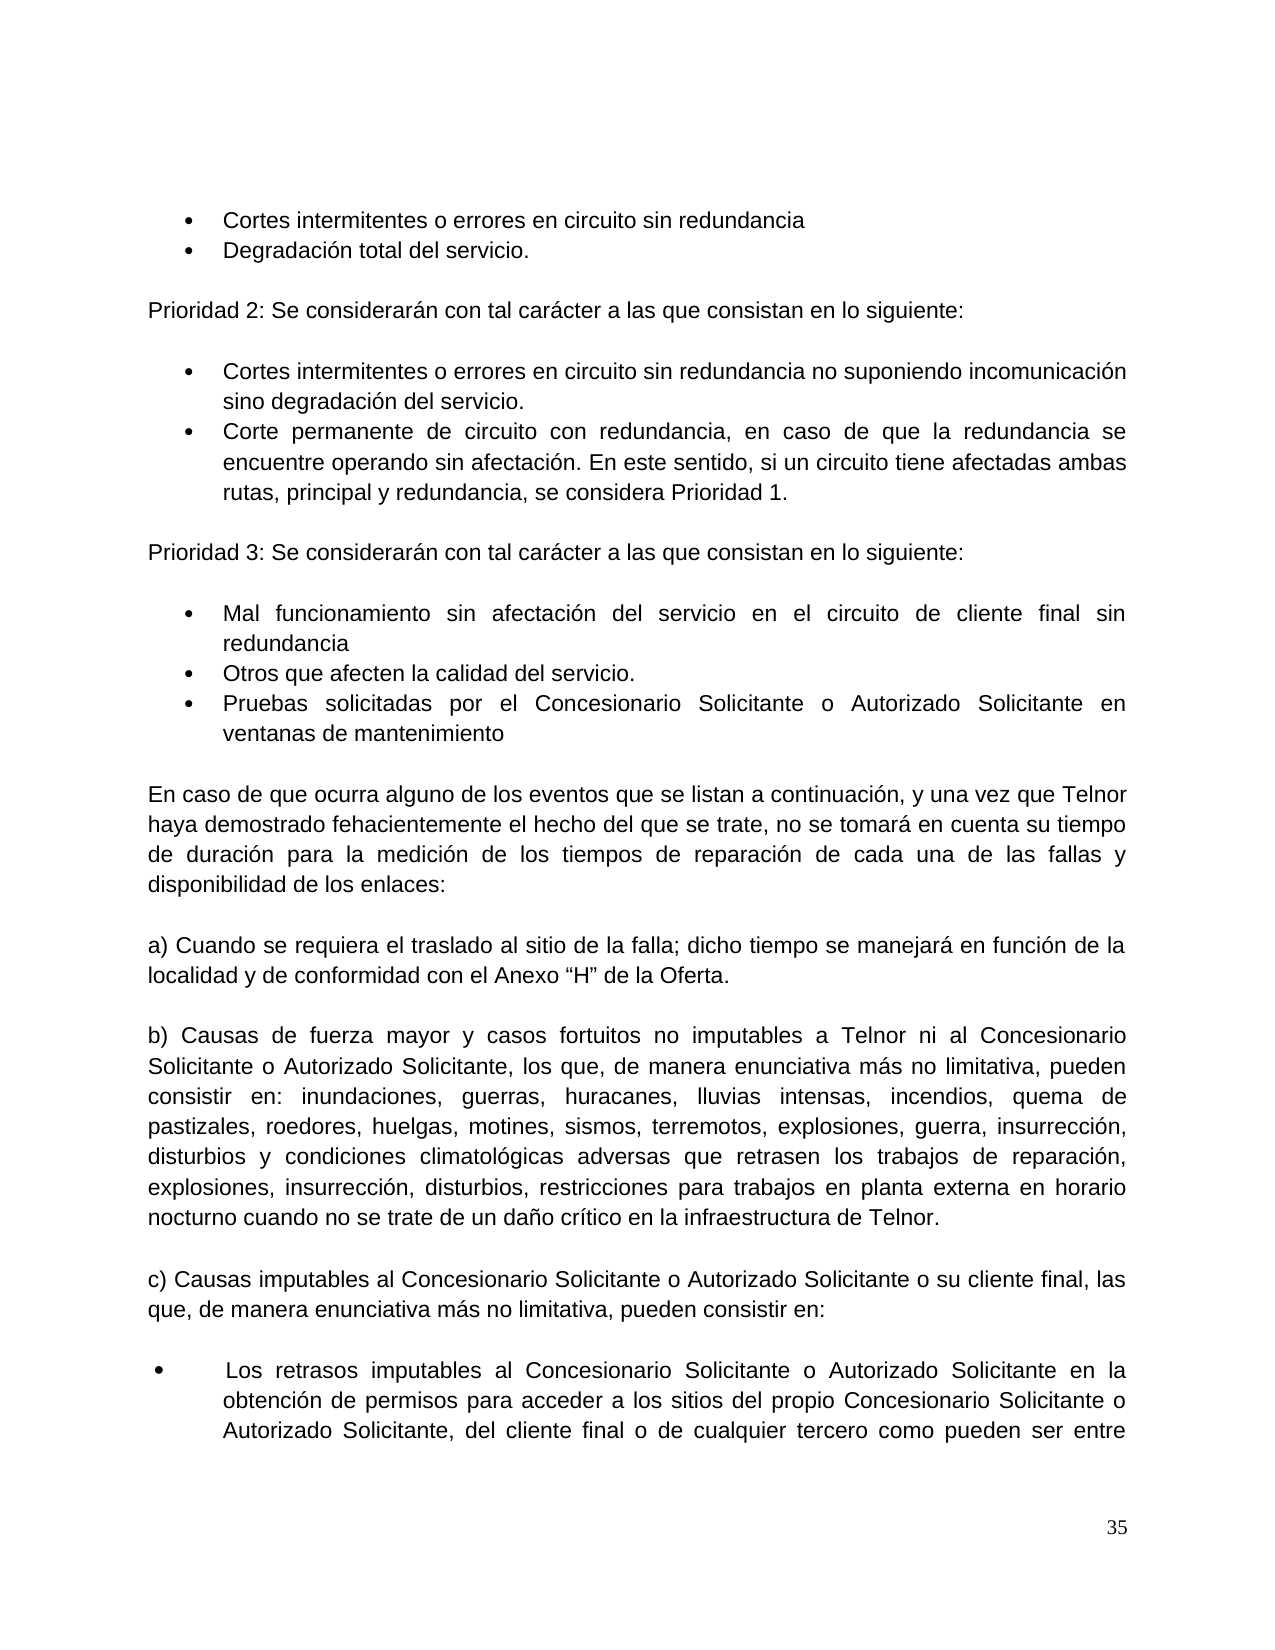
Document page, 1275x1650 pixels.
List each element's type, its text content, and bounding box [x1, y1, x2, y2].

list Degradación total del servicio. [185, 237, 1127, 263]
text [155, 1357, 1127, 1443]
text Prioridad 2: Se considerarán con tal carácter a las que consistan en lo siguiente: [148, 297, 1127, 324]
list Pruebas solicitadas por el Concesionario Solicitante o Autorizado Solicitante en ventanas de mantenimiento [185, 690, 1127, 747]
text En caso de que ocurra alguno de los eventos que se listan a continuación, y una vez que Telnor haya demostrado fehacientemente el hecho del que se trate, no se tomará en cuenta su tiempo de duración para la medición de los tiempos de reparación de cada una de las fallas y disponibilidad de los enlaces: [148, 781, 1127, 898]
list Otros que afecten la calidad del servicio. [185, 660, 1127, 686]
text a) Cuando se requiera el traslado al sitio de la falla; dicho tiempo se manejará en función de la localidad y de conformidad con el Anexo “H” de la Oferta. [148, 932, 1127, 988]
text Prioridad 3: Se considerarán con tal carácter a las que consistan en lo siguiente: [148, 539, 1127, 565]
list Cortes intermitentes o errores en circuito sin redundancia [185, 207, 1127, 233]
list Corte permanente de circuito con redundancia, en caso de que la redundancia se encuentre operando sin afectación. En este sentido, si un circuito tiene afectadas ambas rutas, principal y redundancia, se considera Prioridad 1. [185, 418, 1127, 505]
list Cortes intermitentes o errores en circuito sin redundancia no suponiendo incomunicación sino degradación del servicio. [185, 358, 1127, 414]
list Mal funcionamiento sin afectación del servicio en el circuito de cliente final sin redundancia [185, 599, 1127, 656]
text b) Causas de fuerza mayor y casos fortuitos no imputables a Telnor ni al Concesionario Solicitante o Autorizado Solicitante, los que, de manera enunciativa más no limitativa, pueden consistir en: inundaciones, guerras, huracanes, lluvias intensas, incendios, quema de pastizales, roedores, huelgas, motines, sismos, terremotos, explosiones, guerra, insurrección, disturbios y condiciones climatológicas adversas que retrasen los trabajos de reparación, explosiones, insurrección, disturbios, restricciones para trabajos en planta externa en horario nocturno cuando no se trate de un daño crítico en la infraestructura de Telnor. [148, 1022, 1127, 1230]
text c) Causas imputables al Concesionario Solicitante o Autorizado Solicitante o su cliente final, las que, de manera enunciativa más no limitativa, pueden consistir en: [148, 1266, 1127, 1323]
